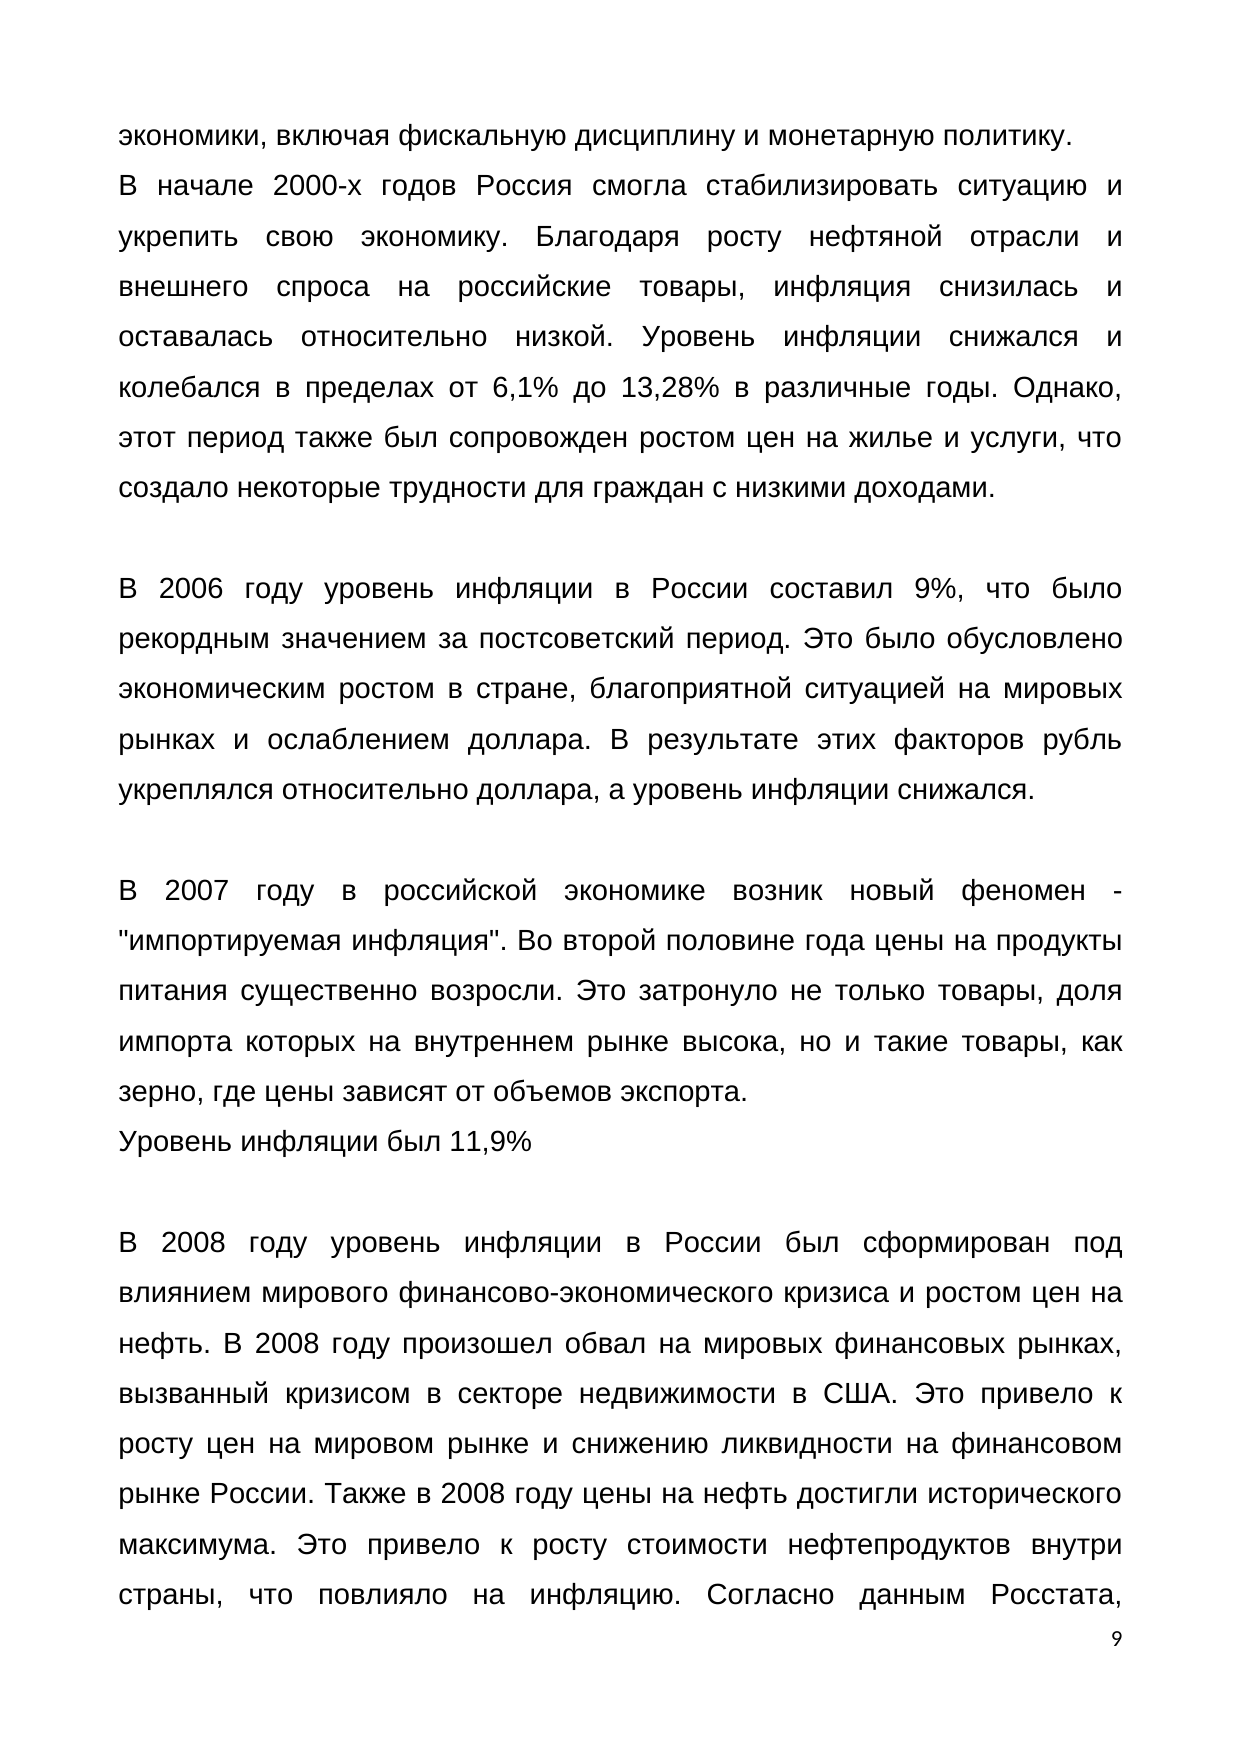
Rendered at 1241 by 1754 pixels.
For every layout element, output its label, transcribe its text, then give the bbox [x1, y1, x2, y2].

text Уровень инфляции был 11,9% [118, 1124, 1124, 1158]
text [118, 1225, 1124, 1611]
text В 2007 году в российской экономике возник новый феномен - "импортируемая инфляция". Во второй половине года цены на продукты питания существенно возросли. Это затронуло не только товары, доля импорта которых на внутреннем рынке высока, но и такие товары, как зерно, где цены зависят от объемов экспорта. [118, 873, 1124, 1108]
text В 2006 году уровень инфляции в России составил 9%, что было рекордным значением за постсоветский период. Это было обусловлено экономическим ростом в стране, благоприятной ситуацией на мировых рынках и ослаблением доллара. В результате этих факторов рубль укреплялся относительно доллара, а уровень инфляции снижался. [118, 571, 1124, 806]
text В начале 2000-х годов Россия смогла стабилизировать ситуацию и укрепить свою экономику. Благодаря росту нефтяной отрасли и внешнего спроса на российские товары, инфляция снизилась и оставалась относительно низкой. Уровень инфляции снижался и колебался в пределах от 6,1% до 13,28% в различные годы. Однако, этот период также был сопровожден ростом цен на жилье и услуги, что создало некоторые трудности для граждан с низкими доходами. [118, 168, 1124, 504]
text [118, 118, 1124, 152]
